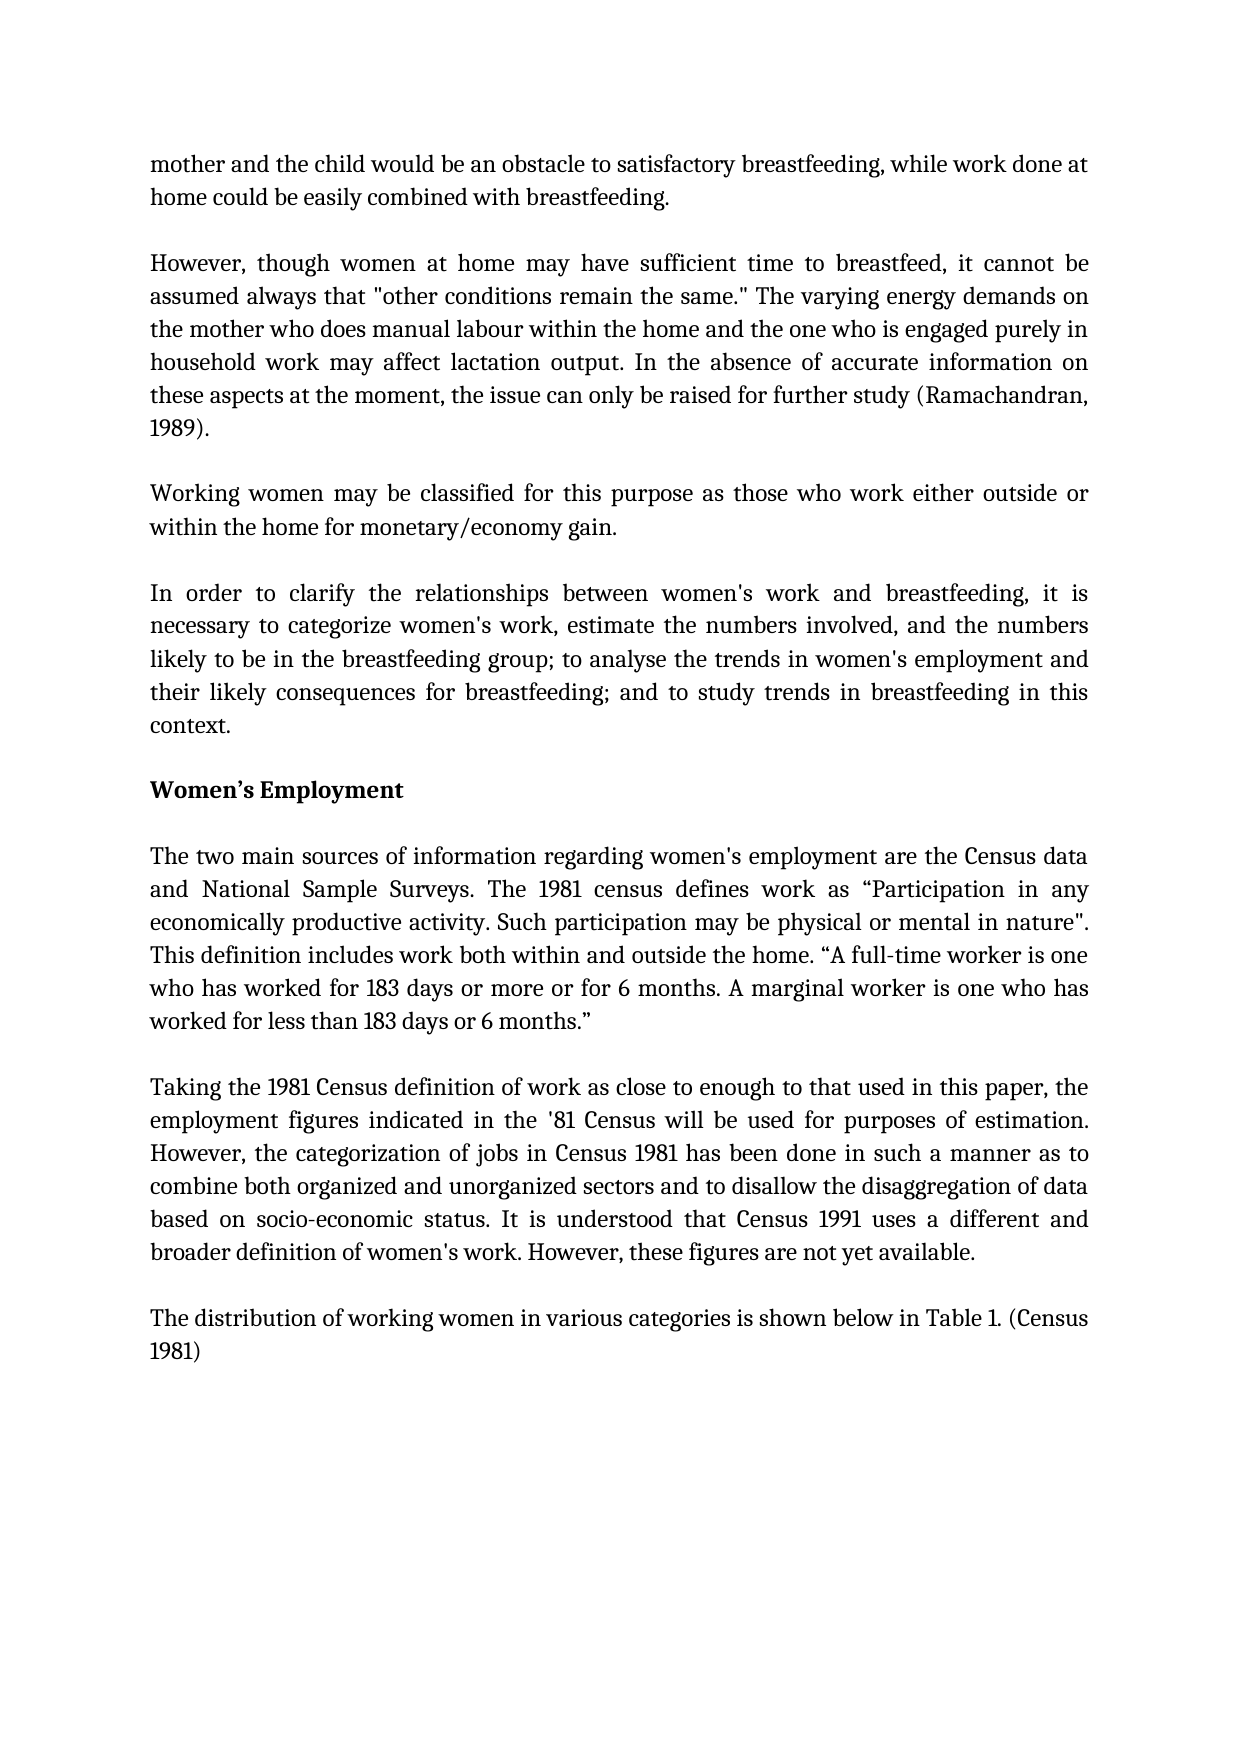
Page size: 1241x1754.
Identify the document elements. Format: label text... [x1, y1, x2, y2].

text In order to clarify the relationships between women's work and breastfeeding, it is necessary to categorize women's work, estimate the numbers involved, and the numbers likely to be in the breastfeeding group; to analyse the trends in women's employment and their likely consequences for breastfeeding; and to study trends in breastfeeding in this context. [150, 578, 1090, 739]
text The distribution of working women in various categories is shown below in Table 1. (Census 1981) [150, 1304, 1090, 1366]
text Working women may be classified for this purpose as those who work either outside or within the home for monetary/economy gain. [150, 479, 1090, 541]
text However, though women at home may have sufficient time to breastfeed, it cannot be assumed always that "other conditions remain the same." The varying energy demands on the mother who does manual labour within the home and the one who is engaged purely in household work may affect lactation output. In the absence of accurate information on these aspects at the moment, the issue can only be raised for further study (Ramachandran, 1989). [150, 249, 1090, 443]
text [150, 150, 1090, 212]
text Taking the 1981 Census definition of work as close to enough to that used in this paper, the employment figures indicated in the '81 Census will be used for purposes of estimation. However, the categorization of jobs in Census 1981 has been done in such a manner as to combine both organized and unorganized sectors and to disallow the disaggregation of data based on socio-economic status. It is understood that Census 1991 uses a different and broader definition of women's work. However, these figures are not yet available. [150, 1073, 1090, 1267]
text Women’s Employment [150, 776, 1090, 804]
text The two main sources of information regarding women's employment are the Census data and National Sample Surveys. The 1981 census defines work as “Participation in any economically productive activity. Such participation may be physical or mental in nature". This definition includes work both within and outside the home. “A full-time worker is one who has worked for 183 days or more or for 6 months. A marginal worker is one who has worked for less than 183 days or 6 months.” [150, 842, 1090, 1036]
